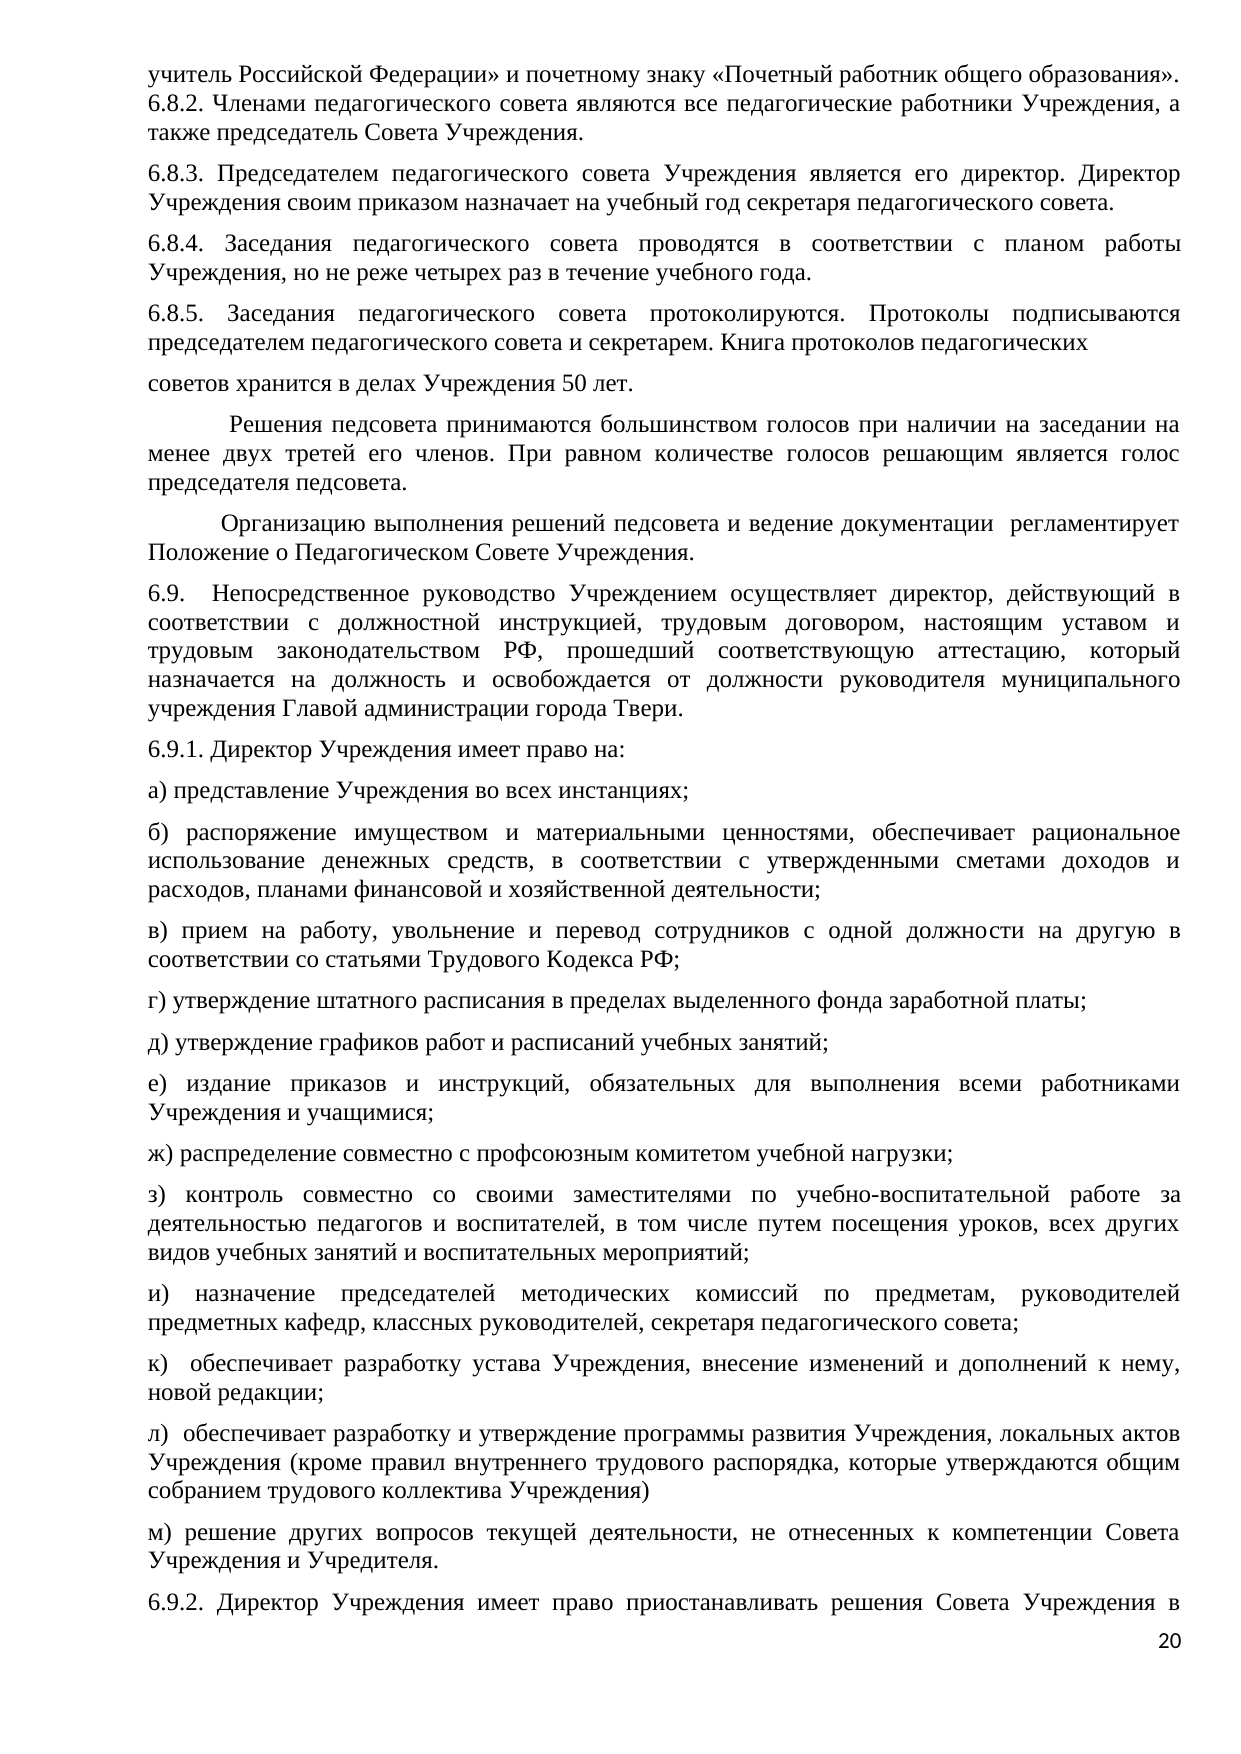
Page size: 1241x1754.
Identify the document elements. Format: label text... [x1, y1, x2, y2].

text а) представление Учреждения во всех инстанциях; [148, 775, 1181, 804]
text к) обеспечивает разработку устава Учреждения, внесение изменений и дополнений к нему, новой редакции; [148, 1348, 1181, 1405]
text 6.8.5. Заседания педагогического совета протоколируются. Протоколы подписываются председателем педагогического совета и секретарем. Книга протоколов педагогических [148, 298, 1181, 355]
text м) решение других вопросов текущей деятельности, не отнесенных к компетенции Совета Учреждения и Учредителя. [148, 1517, 1181, 1574]
text б) распоряжение имуществом и материальными ценностями, обеспечивает рациональное использование денежных средств, в соответствии с утвержденными сметами доходов и расходов, планами финансовой и хозяйственной деятельности; [148, 817, 1181, 903]
text 6.8.3. Председателем педагогического совета Учреждения является его директор. Директор Учреждения своим приказом назначает на учебный год секретаря педагогического совета. [148, 158, 1181, 215]
text 6.8.2. Членами педагогического совета являются все педагогические работники Учреждения, а также председатель Совета Учреждения. [148, 88, 1181, 145]
text ж) распределение совместно с профсоюзным комитетом учебной нагрузки; [148, 1138, 1181, 1167]
text г) утверждение штатного расписания в пределах выделенного фонда заработной платы; [148, 985, 1181, 1014]
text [148, 59, 1181, 88]
text 6.9.1. Директор Учреждения имеет право на: [148, 734, 1181, 763]
text 6.9. Непосредственное руководство Учреждением осуществляет директор, действующий в соответствии с должностной инструкцией, трудовым договором, настоящим уставом и трудовым законодательством РФ, прошедший соответствующую аттестацию, который назначается на должность и освобождается от должности руководителя муниципального учреждения Главой администрации города Твери. [148, 578, 1181, 722]
text з) контроль совместно со своими заместителями по учебно-воспитательной работе за деятельностью педагогов и воспитателей, в том числе путем посещения уроков, всех других видов учебных занятий и воспитательных мероприятий; [148, 1179, 1181, 1265]
text в) прием на работу, увольнение и перевод сотрудников с одной должности на другую в соответствии со статьями Трудового Кодекса РФ; [148, 915, 1181, 973]
text д) утверждение графиков работ и расписаний учебных занятий; [148, 1027, 1181, 1055]
text 6.8.4. Заседания педагогического совета проводятся в соответствии с планом работы Учреждения, но не реже четырех раз в течение учебного года. [148, 228, 1181, 285]
text и) назначение председателей методических комиссий по предметам, руководителей предметных кафедр, классных руководителей, секретаря педагогического совета; [148, 1278, 1181, 1335]
text советов хранится в делах Учреждения 50 лет. [148, 368, 1181, 397]
text Организацию выполнения решений педсовета и ведение документации регламентирует Положение о Педагогическом Совете Учреждения. [148, 508, 1181, 565]
text л) обеспечивает разработку и утверждение программы развития Учреждения, локальных актов Учреждения (кроме правил внутреннего трудового распорядка, которые утверждаются общим собранием трудового коллектива Учреждения) [148, 1418, 1181, 1504]
text Решения педсовета принимаются большинством голосов при наличии на заседании на менее двух третей его членов. При равном количестве голосов решающим является голос председателя педсовета. [148, 409, 1181, 495]
text е) издание приказов и инструкций, обязательных для выполнения всеми работниками Учреждения и учащимися; [148, 1068, 1181, 1125]
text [148, 1587, 1181, 1615]
